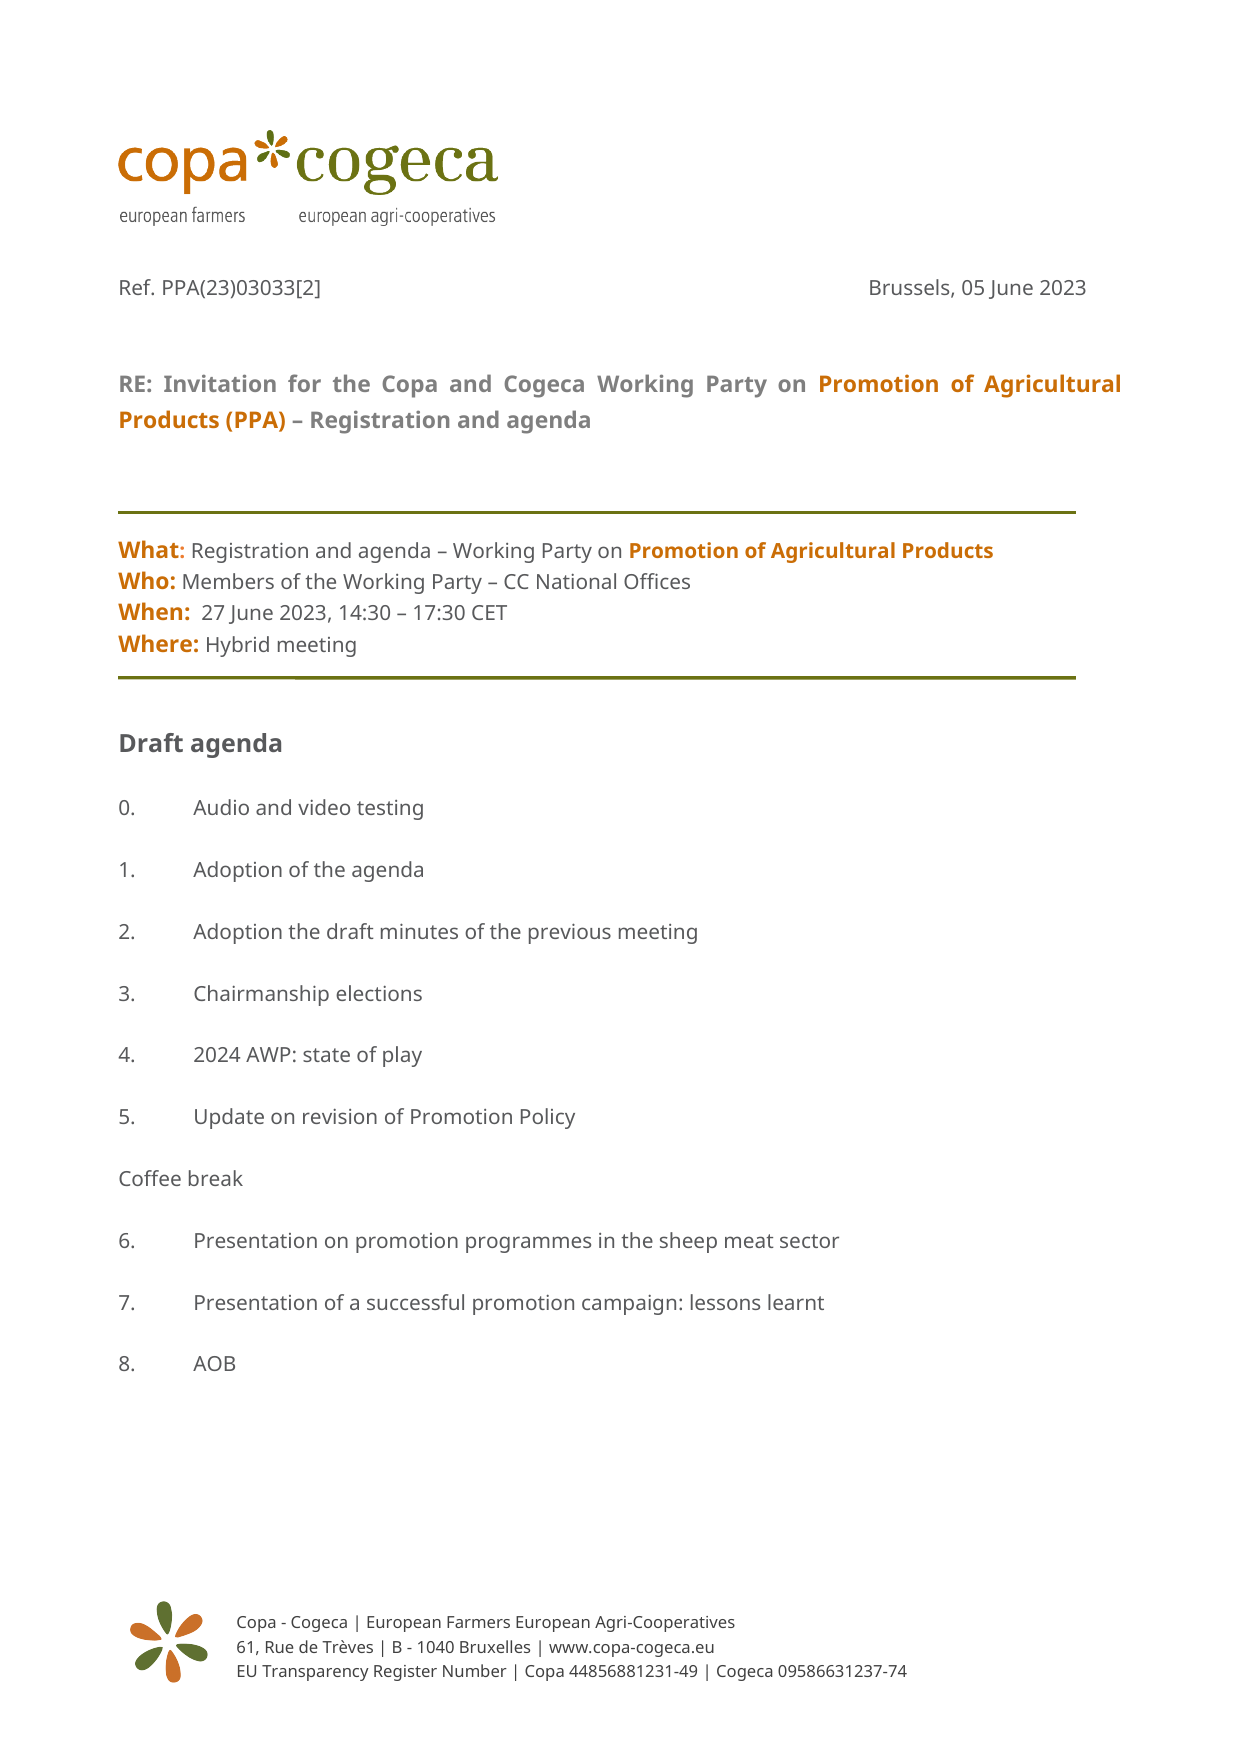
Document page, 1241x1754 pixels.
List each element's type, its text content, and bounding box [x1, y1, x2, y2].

picture [128, 1600, 210, 1684]
text 3. Chairmanship elections [118, 979, 1122, 1007]
text 0. Audio and video testing [118, 793, 1122, 822]
picture [118, 130, 499, 226]
text When: 27 June 2023 14:30 – 17:30 CET [118, 596, 1122, 627]
text Ref. PPA(23)03033[2] Brussels, 05 June 2023 [118, 273, 1122, 301]
text Coffee break [118, 1164, 1122, 1193]
text 6. Presentation on promotion programmes in the sheep meat sector [118, 1226, 1122, 1254]
text 2. Adoption the draft minutes of the previous meeting [118, 917, 1122, 946]
text 7. Presentation of a successful promotion campaign: lessons learnt [118, 1288, 1122, 1316]
text RE: Invitation for the Copa and Cogeca Promotion of Agricultural Products (PPA) – Registration and agenda [118, 368, 1122, 435]
text Draft agenda [118, 725, 1122, 759]
text 4. 2024 AWP: state of play [118, 1041, 1122, 1069]
text 8. AOB [118, 1349, 1122, 1378]
text 5. Update on revision of Promotion Policy [118, 1102, 1122, 1131]
text 1. Adoption of the agenda [118, 855, 1122, 884]
text Who: Members of the Working Party – CC National Offices [118, 565, 1122, 596]
text Where: Hybrid meeting [118, 627, 1122, 659]
text What: Registration and agenda – Promotion of Agricultural Products [118, 534, 1122, 565]
